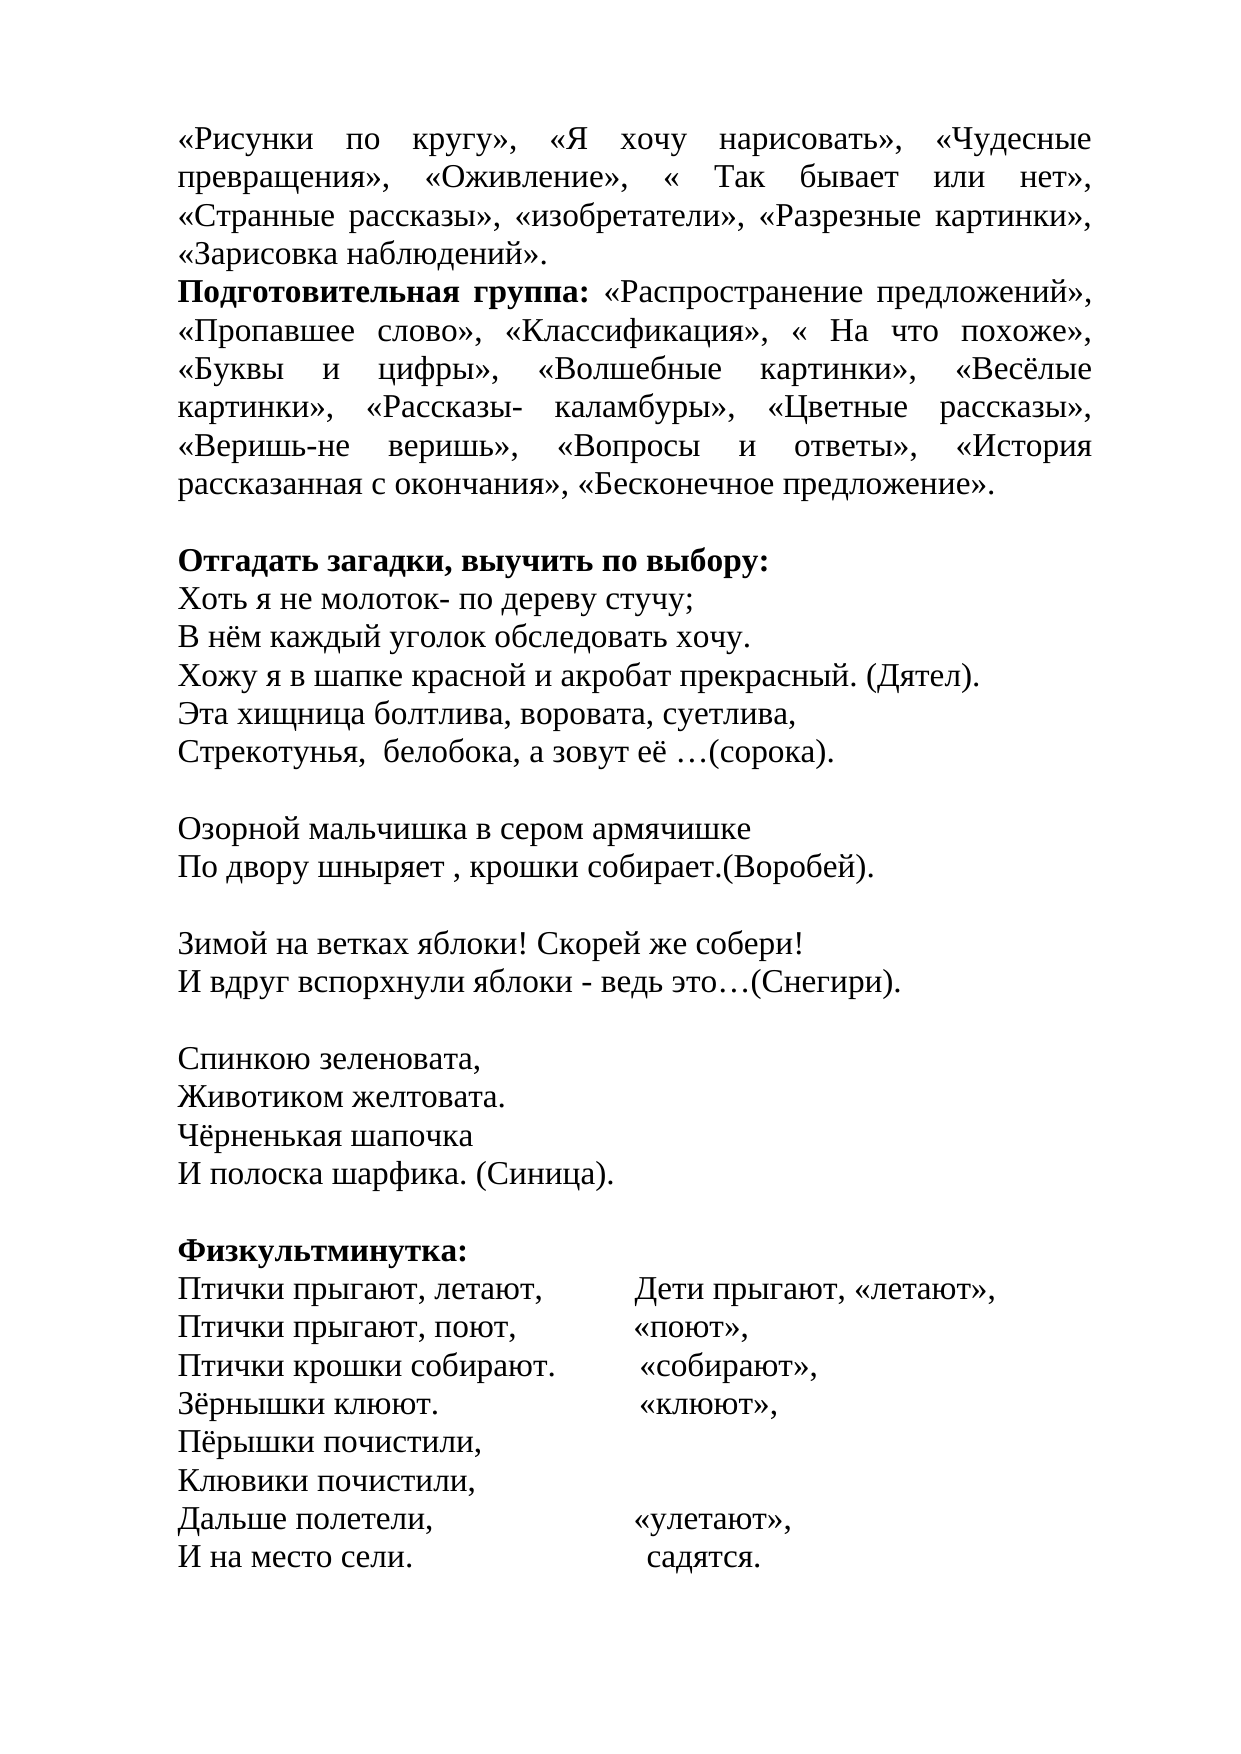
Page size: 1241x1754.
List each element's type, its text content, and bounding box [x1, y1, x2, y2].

text По двору шныряет , крошки собирает.(Воробей). [177, 846, 1093, 885]
text Дальше полетели, «улетают», [177, 1498, 1093, 1536]
text Пёрышки почистили, [177, 1421, 1093, 1460]
text Животиком желтовата. [177, 1076, 1093, 1115]
text Стрекотунья, белобока, а зовут её …(сорока). [177, 731, 1093, 770]
text И полоска шарфика. (Синица). [177, 1153, 1093, 1191]
text И вдруг вспорхнули яблоки - ведь это…(Снегири). [177, 961, 1093, 1000]
text Зимой на ветках яблоки! Скорей же собери! [177, 923, 1093, 961]
text Чёрненькая шапочка [177, 1115, 1093, 1153]
text В нём каждый уголок обследовать хочу. [177, 616, 1093, 655]
text Птички крошки собирают. «собирают», [177, 1345, 1093, 1383]
text Птички прыгают, летают, Дети прыгают, «летают», [177, 1268, 1093, 1306]
text Озорной мальчишка в сером армячишке [177, 808, 1093, 846]
text Зёрнышки клюют. «клюют», [177, 1383, 1093, 1421]
text Физкультминутка: [177, 1230, 1093, 1268]
text Подготовительная группа: «Распространение предложений», «Пропавшее слово», «Классификация», « На что похоже», «Буквы и цифры», «Волшебные картинки», «Весёлые картинки», «Рассказы- каламбуры», «Цветные рассказы», «Веришь-не веришь», «Вопросы и ответы», «История рассказанная с окончания», «Бесконечное предложение». [177, 271, 1093, 501]
text Хожу я в шапке красной и акробат прекрасный. (Дятел). [177, 655, 1093, 693]
text Птички прыгают, поют, «поют», [177, 1306, 1093, 1345]
text Хоть я не молоток- по дереву стучу; [177, 578, 1093, 616]
text Отгадать загадки, выучить по выбору: [177, 540, 1093, 578]
text И на место сели. садятся. [177, 1536, 1093, 1575]
text Эта хищница болтлива, воровата, суетлива, [177, 693, 1093, 731]
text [177, 118, 1093, 271]
text Клювики почистили, [177, 1460, 1093, 1498]
text Спинкою зеленовата, [177, 1038, 1093, 1076]
